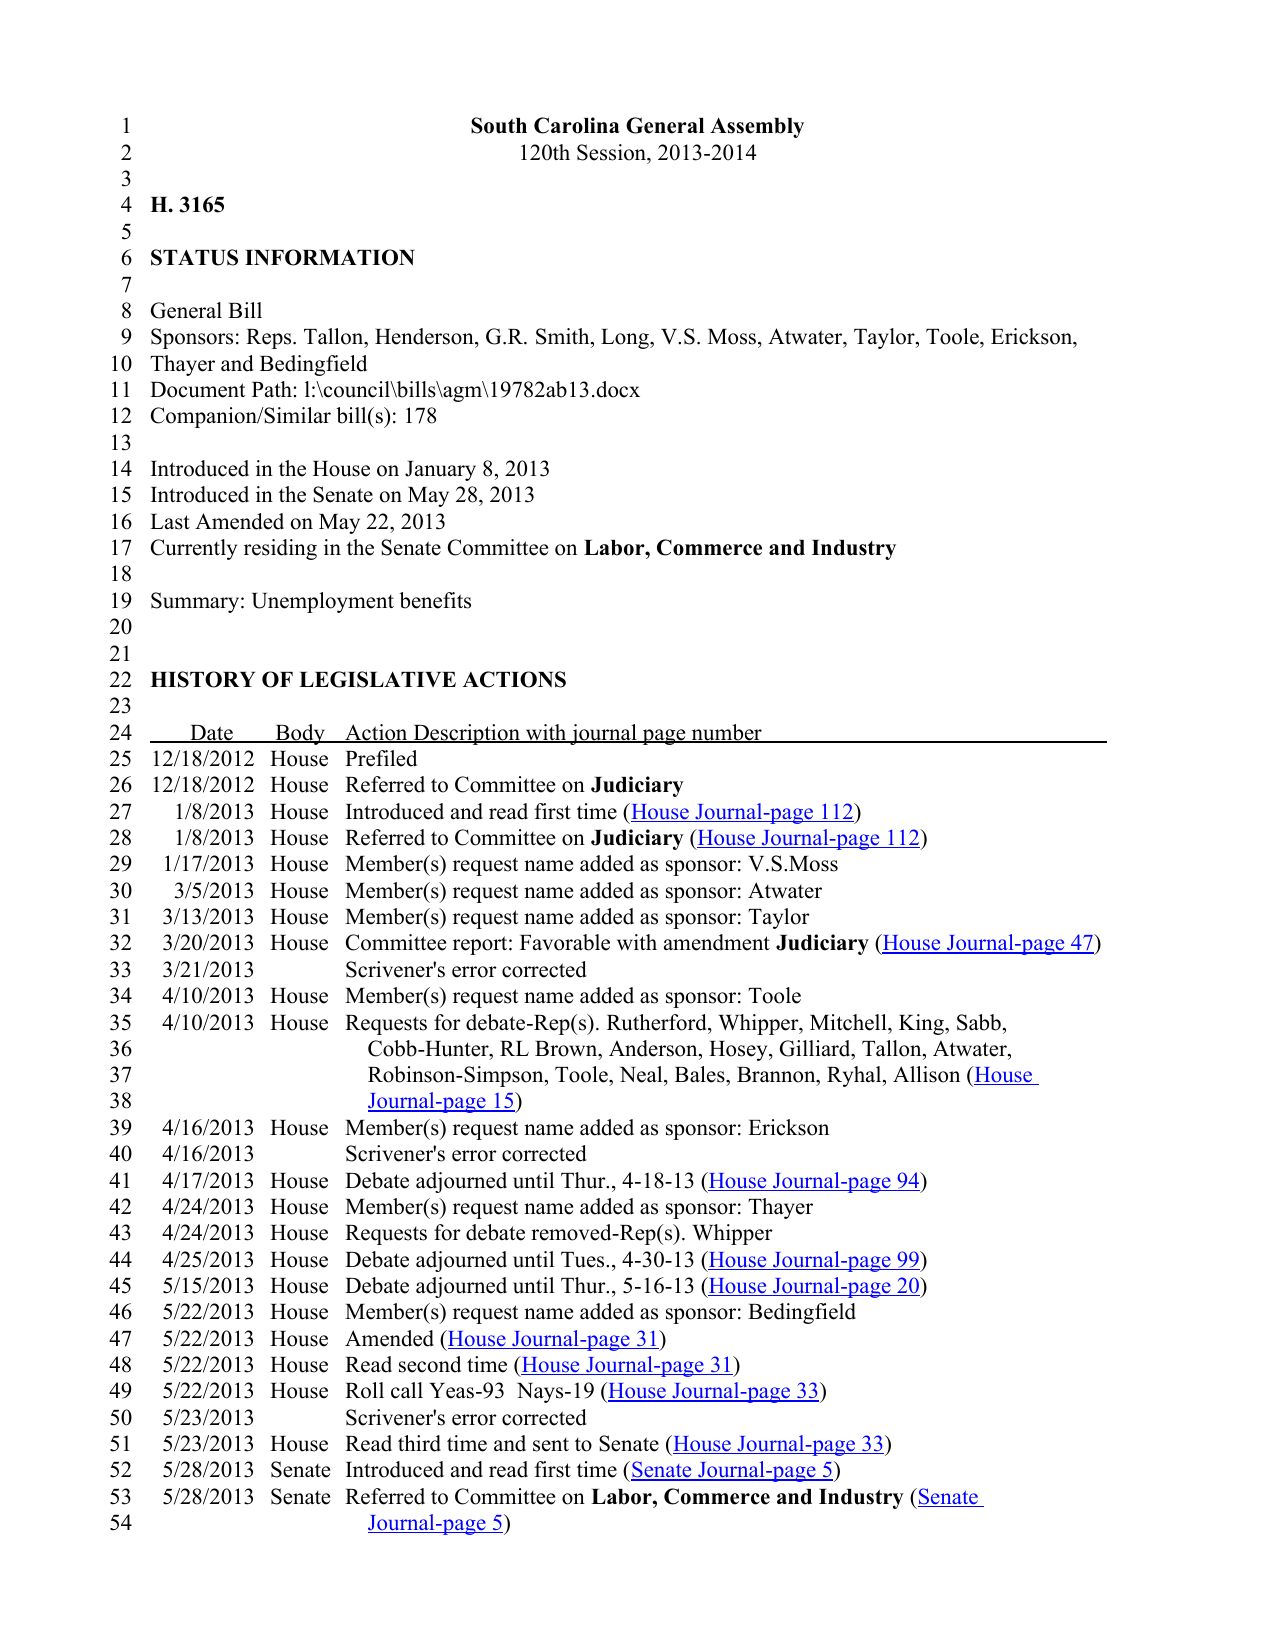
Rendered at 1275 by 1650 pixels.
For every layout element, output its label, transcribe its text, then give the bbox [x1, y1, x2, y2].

text 5/22/2013 House Read second time (House Journal-page 31) [150, 1351, 1125, 1377]
text 12/18/2012 House Referred to Committee on Judiciary [150, 771, 1125, 798]
text 3/20/2013 House Committee report: Favorable with amendment Judiciary (House Journal-page 47) [150, 929, 1125, 956]
text 4/16/2013 Scrivener's error corrected [150, 1140, 1125, 1167]
text 1/8/2013 House Introduced and read first time (House Journal-page 112) [150, 798, 1125, 824]
text Last Amended on May 22, 2013 [150, 508, 1125, 534]
text Date Body Action Description with journal page number [150, 719, 1125, 745]
text 4/10/2013 House Requests for debate-Rep(s). Rutherford, Whipper, Mitchell, King, Sabb, Cobb-Hunter, RL Brown, Anderson, Hosey, Gilliard, Tallon, Atwater, Robinson-Simpson, Toole, Neal, Bales, Brannon, Ryhal, Allison (House Journal-page 15) [150, 1008, 1125, 1114]
text 4/17/2013 House Debate adjourned until Thur., 4-18-13 (House Journal-page 94) [150, 1167, 1125, 1193]
text 3/21/2013 Scrivener's error corrected [150, 956, 1125, 982]
text 4/25/2013 House Debate adjourned until Tues., 4-30-13 (House Journal-page 99) [150, 1246, 1125, 1272]
text 4/24/2013 House Requests for debate removed-Rep(s). Whipper [150, 1219, 1125, 1246]
text 5/28/2013 Senate Referred to Committee on Labor, Commerce and Industry (Senate Journal-page 5) [150, 1483, 1125, 1536]
text Introduced in the House on January 8, 2013 [150, 455, 1125, 481]
text 4/24/2013 House Member(s) request name added as sponsor: Thayer [150, 1193, 1125, 1219]
text Currently residing in the Senate Committee on Labor, Commerce and Industry [150, 534, 1125, 561]
text 4/10/2013 House Member(s) request name added as sponsor: Toole [150, 982, 1125, 1008]
text Summary: Unemployment benefits [150, 587, 1125, 613]
text 120th Session, 2013-2014 [150, 139, 1125, 165]
text 1/8/2013 House Referred to Committee on Judiciary (House Journal-page 112) [150, 824, 1125, 850]
text 12/18/2012 House Prefiled [150, 745, 1125, 771]
text 5/22/2013 House Roll call Yeas-93 Nays-19 (House Journal-page 33) [150, 1377, 1125, 1404]
text Sponsors: Reps. Tallon, Henderson, G.R. Smith, Long, V.S. Moss, Atwater, Taylor, Toole, Erickson, Thayer and Bedingfield [150, 323, 1125, 376]
text Document Path: l:\council\bills\agm\19782ab13.docx [150, 376, 1125, 402]
text Companion/Similar bill(s): 178 [150, 402, 1125, 429]
text 5/22/2013 House Member(s) request name added as sponsor: Bedingfield [150, 1298, 1125, 1325]
text 5/15/2013 House Debate adjourned until Thur., 5-16-13 (House Journal-page 20) [150, 1272, 1125, 1298]
text Introduced in the Senate on May 28, 2013 [150, 481, 1125, 508]
text 1/17/2013 House Member(s) request name added as sponsor: V.S.Moss [150, 850, 1125, 877]
text 3/5/2013 House Member(s) request name added as sponsor: Atwater [150, 877, 1125, 903]
text 4/16/2013 House Member(s) request name added as sponsor: Erickson [150, 1114, 1125, 1140]
text General Bill [150, 297, 1125, 323]
text STATUS INFORMATION [150, 244, 1125, 271]
text 5/28/2013 Senate Introduced and read first time (Senate Journal-page 5) [150, 1457, 1125, 1483]
text H. 3165 [150, 192, 1125, 218]
text 5/23/2013 Scrivener's error corrected [150, 1404, 1125, 1430]
text 5/22/2013 House Amended (House Journal-page 31) [150, 1325, 1125, 1351]
text HISTORY OF LEGISLATIVE ACTIONS [150, 666, 1125, 692]
text South Carolina General Assembly [150, 112, 1125, 139]
text 3/13/2013 House Member(s) request name added as sponsor: Taylor [150, 903, 1125, 929]
text 5/23/2013 House Read third time and sent to Senate (House Journal-page 33) [150, 1430, 1125, 1457]
